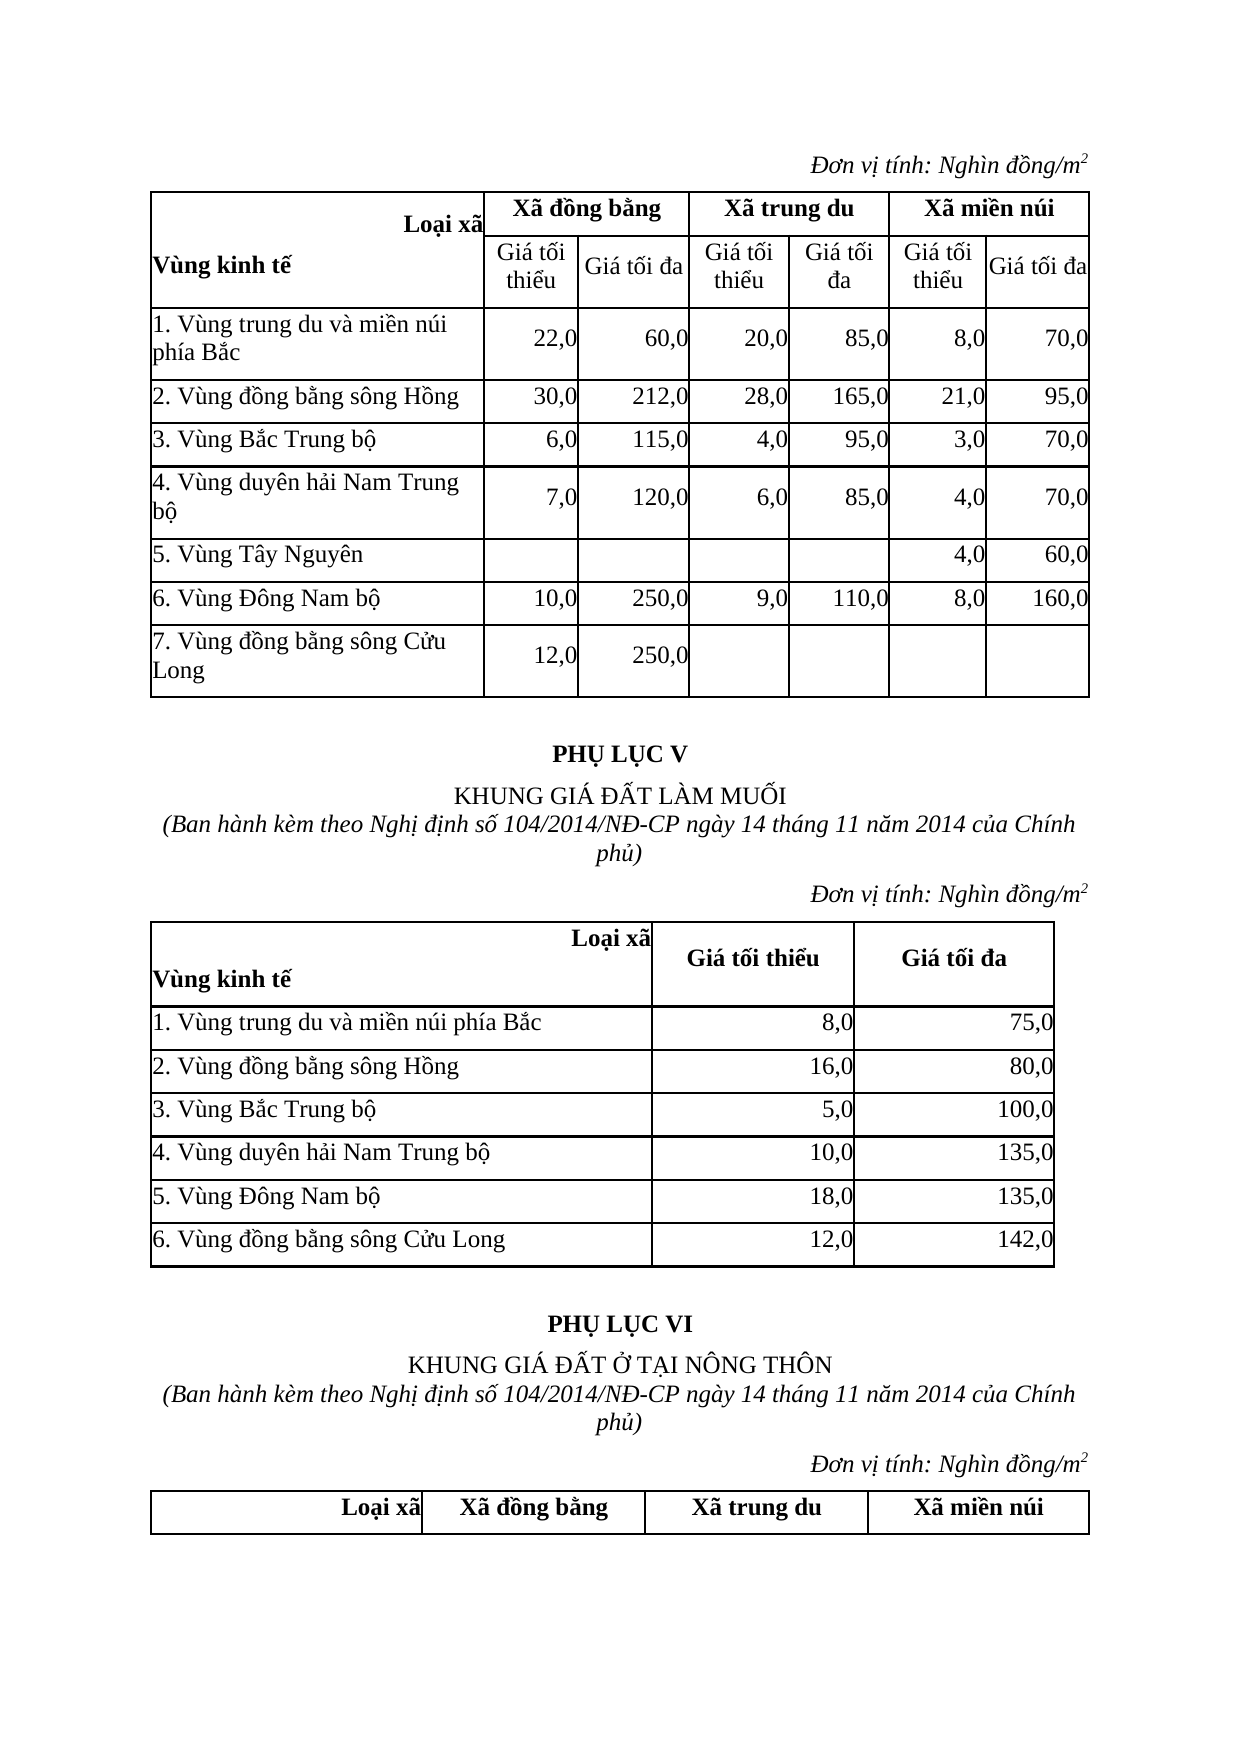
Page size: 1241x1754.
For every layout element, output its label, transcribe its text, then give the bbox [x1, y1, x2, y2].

table_cell 95,0 [987, 381, 1088, 422]
table_header Giá tối thiểu [653, 923, 853, 1005]
table_cell 120,0 [579, 468, 688, 537]
table_cell 6. Vùng đồng bằng sông Cửu Long [152, 1224, 651, 1265]
table_cell Giá tối thiểu [690, 237, 788, 307]
table_cell 20,0 [690, 309, 788, 379]
table_cell [485, 540, 577, 581]
table_cell 10,0 [653, 1138, 853, 1179]
table_cell 70,0 [987, 424, 1088, 465]
table_cell 85,0 [790, 309, 888, 379]
text PHỤ LỤC VI [150, 1309, 1090, 1337]
text KHUNG GIÁ ĐẤT LÀM MUỐI (Ban hành kèm theo Nghị định số 104/2014/NĐ-CP ngày 14 tháng 11 năm 2014 của Chính phủ) [150, 781, 1090, 867]
table_cell 70,0 [987, 309, 1088, 379]
table_cell 1. Vùng trung du và miền núi phía Bắc [152, 1008, 651, 1049]
table_cell 60,0 [579, 309, 688, 379]
table_cell [690, 540, 788, 581]
table_cell 8,0 [890, 309, 985, 379]
table_cell 3. Vùng Bắc Trung bộ [152, 1094, 651, 1135]
table_cell 95,0 [790, 424, 888, 465]
table_cell [890, 626, 985, 696]
table_header Loại xã Vùng kinh tế [152, 193, 483, 307]
table_cell 30,0 [485, 381, 577, 422]
table_cell 10,0 [485, 583, 577, 624]
table_cell 22,0 [485, 309, 577, 379]
table_cell 21,0 [890, 381, 985, 422]
table_cell Giá tối thiểu [890, 237, 985, 307]
table_cell 2. Vùng đồng bằng sông Hồng [152, 1051, 651, 1092]
table_cell 28,0 [690, 381, 788, 422]
table_cell 5. Vùng Đông bộ [152, 1181, 651, 1222]
table_cell 5. Vùng Tây Nguyên [152, 540, 483, 581]
table_cell Giá tối đa [579, 237, 688, 307]
table_cell 4,0 [890, 468, 985, 537]
text Đơn vị tính: Nghìn đồng/m2 [150, 1449, 1090, 1477]
table_cell 135,0 [855, 1181, 1053, 1222]
table_header Loại xã Vùng kinh tế [152, 923, 651, 1005]
table_cell 3,0 [890, 424, 985, 465]
table_cell Giá tối đa [987, 237, 1088, 307]
table_cell 142,0 [855, 1224, 1053, 1265]
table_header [152, 1492, 421, 1533]
table_cell 5,0 [653, 1094, 853, 1135]
table_cell [790, 626, 888, 696]
table_cell 1. Vùng trung du và miền núi phía Bắc [152, 309, 483, 379]
table_cell 9,0 [690, 583, 788, 624]
table_cell 135,0 [855, 1138, 1053, 1179]
table_cell 160,0 [987, 583, 1088, 624]
table_cell Giá tối thiểu [485, 237, 577, 307]
table_cell 2. Vùng đồng bằng sông Hồng [152, 381, 483, 422]
table_cell Giá tối đa [790, 237, 888, 307]
table_cell 85,0 [790, 468, 888, 537]
table_cell [790, 540, 888, 581]
table_cell 6. Vùng Đông bộ [152, 583, 483, 624]
table_cell 115,0 [579, 424, 688, 465]
table_cell 4,0 [890, 540, 985, 581]
table_cell 12,0 [485, 626, 577, 696]
table_cell 4,0 [690, 424, 788, 465]
table_cell 165,0 [790, 381, 888, 422]
table_cell 70,0 [987, 468, 1088, 537]
table_header Xã đồng bằng [423, 1492, 644, 1533]
table_cell 16,0 [653, 1051, 853, 1092]
table_cell 100,0 [855, 1094, 1053, 1135]
table_cell 8,0 [653, 1008, 853, 1049]
table_cell 6,0 [690, 468, 788, 537]
table_cell [987, 626, 1088, 696]
table_cell 110,0 [790, 583, 888, 624]
text Đơn vị tính: Nghìn đồng/m2 [150, 879, 1090, 908]
text PHỤ LỤC V [150, 739, 1090, 768]
table_header Xã trung du [690, 193, 888, 234]
table_cell 75,0 [855, 1008, 1053, 1049]
table_cell 12,0 [653, 1224, 853, 1265]
table_cell 3. Vùng Bắc Trung bộ [152, 424, 483, 465]
text Đơn vị tính: Nghìn đồng/m2 [150, 150, 1090, 179]
table_header Xã đồng bằng [485, 193, 688, 234]
table_cell 4. Vùng duyên hải Nam Trung bộ [152, 1138, 651, 1179]
table_cell 212,0 [579, 381, 688, 422]
table_cell 4. Vùng duyên hải Nam Trung bộ [152, 468, 483, 537]
table_cell [690, 626, 788, 696]
table_cell 250,0 [579, 583, 688, 624]
table_cell 8,0 [890, 583, 985, 624]
text KHUNG GIÁ ĐẤT Ở TẠI NÔNG THÔN (Ban hành kèm theo Nghị định số 104/2014/NĐ-CP ngày 14 tháng 11 năm 2014 của Chính phủ) [150, 1350, 1090, 1436]
table_cell 7. Vùng đồng bằng sông Cửu Long [152, 626, 483, 696]
table_cell [579, 540, 688, 581]
table_cell 7,0 [485, 468, 577, 537]
table_cell 18,0 [653, 1181, 853, 1222]
table_header Giá tối đa [855, 923, 1053, 1005]
table_cell 250,0 [579, 626, 688, 696]
table_cell 80,0 [855, 1051, 1053, 1092]
table_header Xã miền núi [869, 1492, 1088, 1533]
table_header Xã miền núi [890, 193, 1088, 234]
table_cell 60,0 [987, 540, 1088, 581]
table_header Xã trung du [646, 1492, 867, 1533]
table_cell 6,0 [485, 424, 577, 465]
